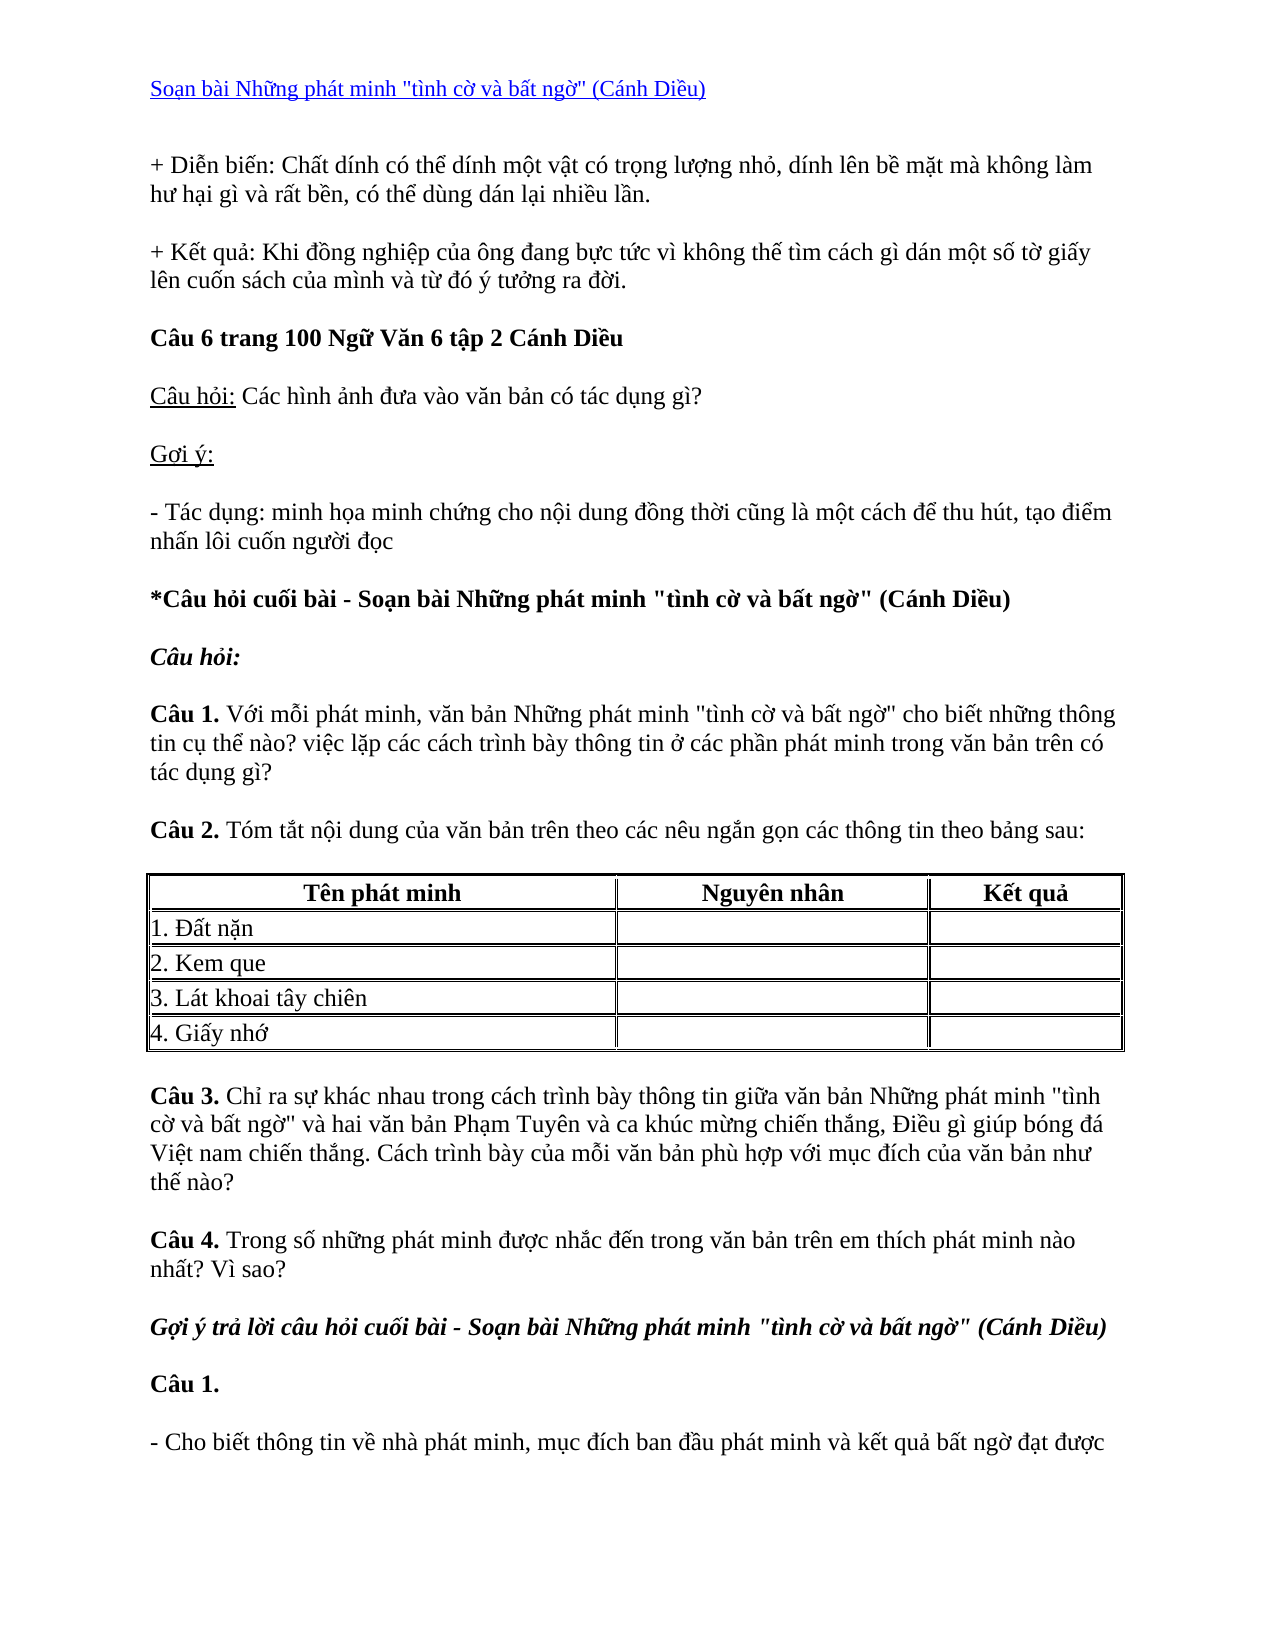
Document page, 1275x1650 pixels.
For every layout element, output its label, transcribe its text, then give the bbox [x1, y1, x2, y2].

table_cell [931, 943, 1122, 978]
text Câu 1. [150, 1369, 1125, 1398]
text - Cho biết thông tin về nhà phát minh, mục đích ban đầu phát minh và kết quả bất ngờ đạt được [150, 1427, 1125, 1456]
table_cell [929, 1013, 1122, 1048]
text Câu 2. Tóm tắt nội dung của văn bản trên theo các nêu ngắn gọn các thông tin theo bảng sau: [150, 815, 1125, 844]
text + Diễn biến: Chất dính có thể dính một vật có trọng lượng nhỏ, dính lên bề mặt mà không làm hư hại gì và rất bền, có thể dùng dán lại nhiều lần. [150, 150, 1125, 207]
text Câu 1. Với mỗi phát minh, văn bản Những phát minh "tình cờ và bất ngờ" cho biết những thông tin cụ thể nào? việc lặp các cách trình bày thông tin ở các phần phát minh trong văn bản trên có tác dụng gì? [150, 699, 1125, 786]
table_header Tên phát minh [150, 876, 617, 908]
text + Kết quả: Khi đồng nghiệp của ông đang bực tức vì không thế tìm cách gì dán một số tờ giấy lên cuốn sách của mình và từ đó ý tưởng ra đời. [150, 237, 1125, 294]
table_header Nguyên nhân [617, 875, 929, 908]
text - Tác dụng: minh họa minh chứng cho nội dung đồng thời cũng là một cách để thu hút, tạo điểm nhấn lôi cuốn người đọc [150, 497, 1125, 554]
table_header Kết quả [929, 876, 1121, 908]
text Câu hỏi: [150, 642, 1125, 670]
text Gợi ý trả lời câu hỏi cuối bài - Soạn bài Những phát minh "tình cờ và bất ngờ" (Cánh Diều) [150, 1312, 1125, 1340]
table_cell [618, 912, 927, 943]
table_cell [618, 947, 927, 978]
table_cell 4. Giấy nhớ [150, 1013, 617, 1048]
text Câu 3. Chỉ ra sự khác nhau trong cách trình bày thông tin giữa văn bản Những phát minh "tình cờ và bất ngờ" và hai văn bản Phạm Tuyên và ca khúc mừng chiến thắng, Điều gì giúp bóng đá Việt nam chiến thắng. Cách trình bày của mỗi văn bản phù hợp với mục đích của văn bản như thế nào? [150, 1081, 1125, 1196]
table_cell [931, 908, 1122, 943]
table_cell 3. Lát khoai tây chiên [150, 978, 615, 1013]
table_cell 2. Kem que [150, 943, 615, 978]
text *Câu hỏi cuối bài - Soạn bài Những phát minh "tình cờ và bất ngờ" (Cánh Diều) [150, 584, 1125, 612]
table_cell [617, 1013, 929, 1048]
text Gợi ý: [150, 439, 1125, 468]
text Câu 6 trang 100 Ngữ Văn 6 tập 2 Cánh Diều [150, 323, 1125, 352]
text Câu hỏi: Các hình ảnh đưa vào văn bản có tác dụng gì? [150, 381, 1125, 410]
table_cell 1. Đất nặn [150, 908, 615, 943]
table_cell [618, 982, 927, 1013]
table_cell [931, 978, 1122, 1013]
text Câu 4. Trong số những phát minh được nhắc đến trong văn bản trên em thích phát minh nào nhất? Vì sao? [150, 1225, 1125, 1282]
